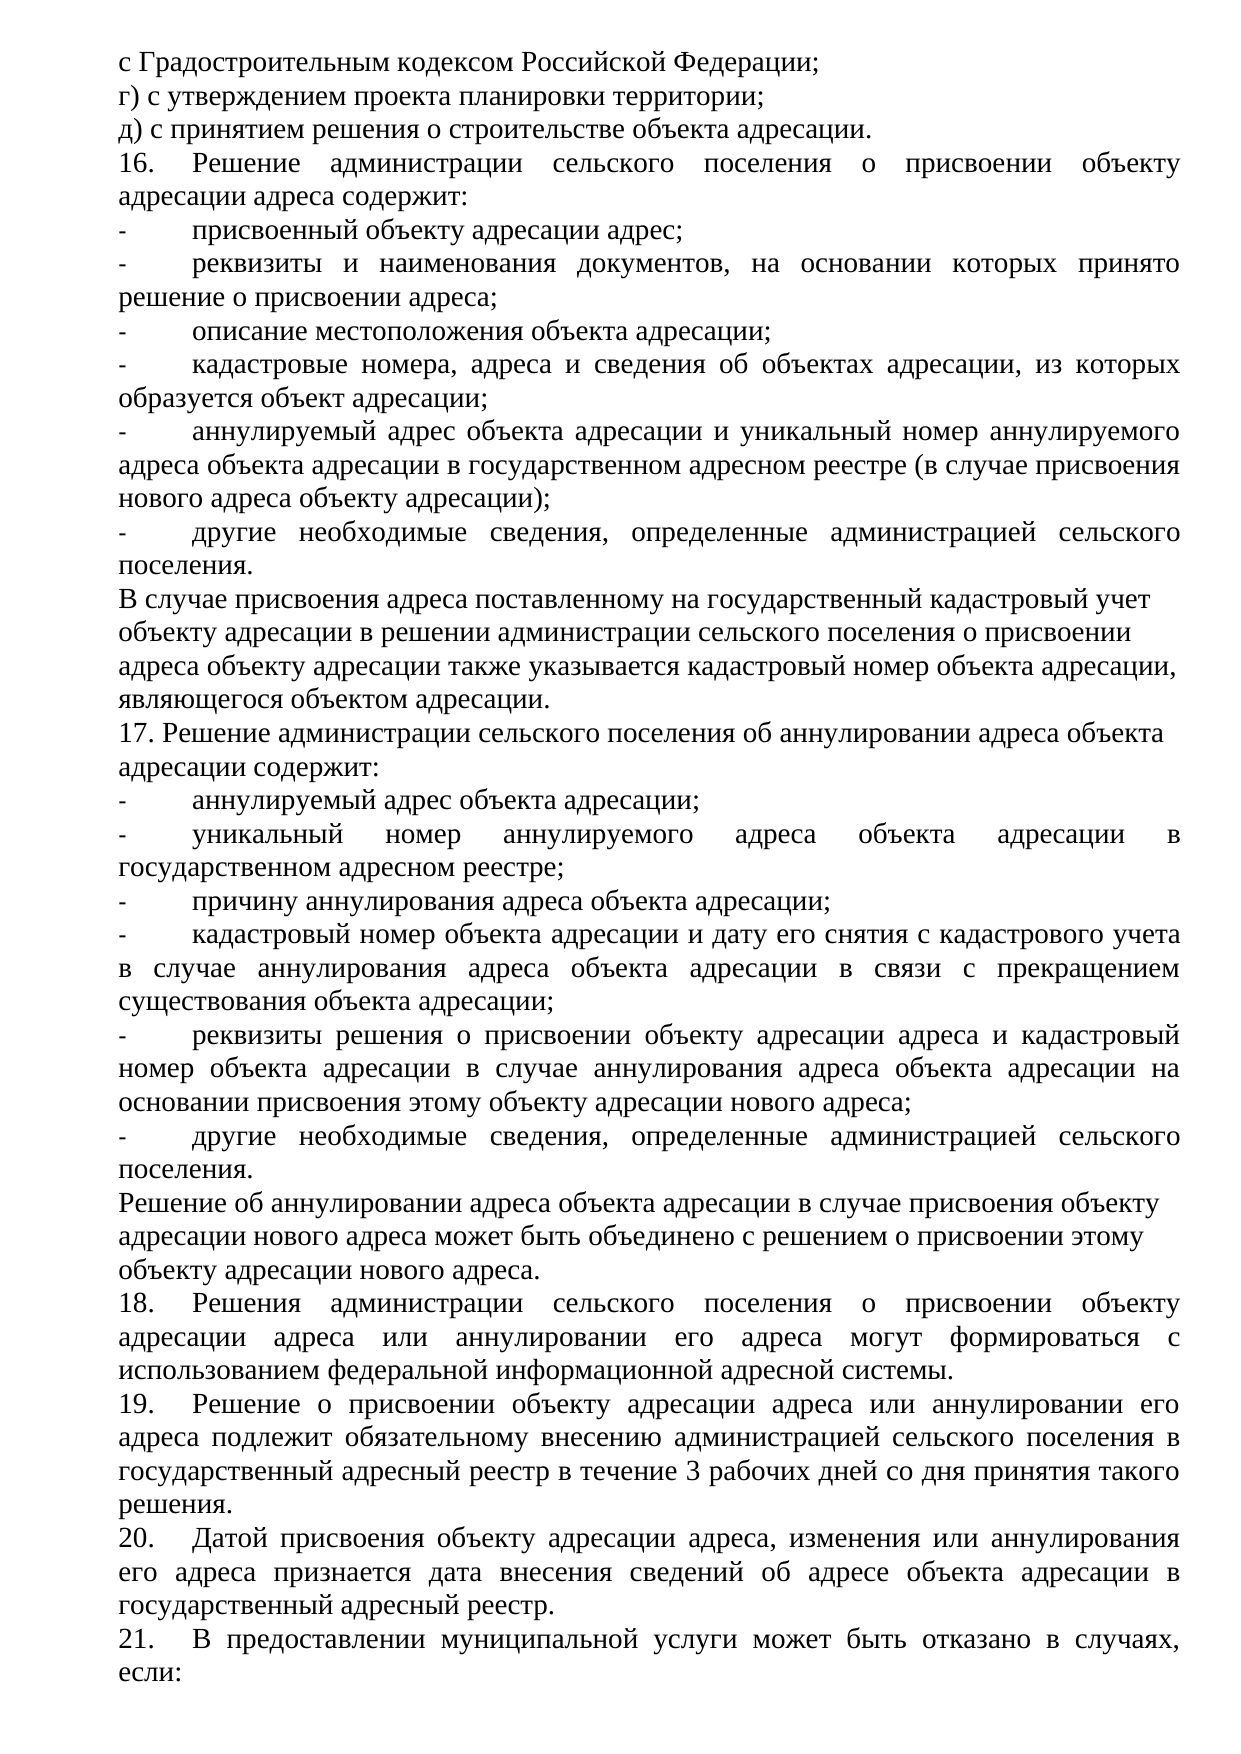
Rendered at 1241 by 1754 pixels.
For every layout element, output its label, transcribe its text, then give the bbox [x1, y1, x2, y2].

list реквизиты и наименования документов, на основании которых принято решение о присвоении адреса; [118, 246, 1181, 313]
text д) с принятием решения о строительстве объекта адресации. [118, 111, 1181, 145]
list уникальный номер аннулируемого адреса объекта адресации в государственном адресном реестре; [118, 816, 1181, 883]
list В предоставлении муниципальной услуги может быть отказано в случаях, если: [118, 1621, 1181, 1688]
list Решения администрации сельского поселения о присвоении объекту адресации адреса или аннулировании его адреса могут формироваться с использованием федеральной информационной адресной системы. [118, 1285, 1181, 1386]
text Решение об аннулировании адреса объекта адресации в случае присвоения объекту адресации нового адреса может быть объединено с решением о присвоении этому объекту адресации нового адреса. [118, 1185, 1181, 1285]
list причину аннулирования адреса объекта адресации; [118, 883, 1181, 916]
list присвоенный объекту адресации адрес; [118, 212, 1181, 246]
list аннулируемый адрес объекта адресации; [118, 782, 1181, 816]
list реквизиты решения о присвоении объекту адресации адреса и кадастровый номер объекта адресации в случае аннулирования адреса объекта адресации на основании присвоения этому объекту адресации нового адреса; [118, 1017, 1181, 1118]
list кадастровые номера, адреса и сведения об объектах адресации, из которых образуется объект адресации; [118, 346, 1181, 413]
text с Градостроительным кодексом Российской Федерации; [118, 44, 1181, 78]
text 17. Решение администрации сельского поселения об аннулировании адреса объекта адресации содержит: [118, 715, 1181, 782]
list кадастровый номер объекта адресации и дату его снятия с кадастрового учета в случае аннулирования адреса объекта адресации в связи с прекращением существования объекта адресации; [118, 916, 1181, 1017]
list другие необходимые сведения, определенные администрацией сельского поселения. [118, 1118, 1181, 1185]
list Датой присвоения объекту адресации адреса, изменения или аннулирования его адреса признается дата внесения сведений об адресе объекта адресации в государственный адресный реестр. [118, 1520, 1181, 1621]
list другие необходимые сведения, определенные администрацией сельского поселения. [118, 514, 1181, 581]
list описание местоположения объекта адресации; [118, 313, 1181, 346]
list аннулируемый адрес объекта адресации и уникальный номер аннулируемого адреса объекта адресации в государственном адресном реестре (в случае присвоения нового адреса объекту адресации); [118, 413, 1181, 514]
text г) с утверждением проекта планировки территории; [118, 78, 1181, 111]
list Решение администрации сельского поселения о присвоении объекту адресации адреса содержит: [118, 145, 1181, 212]
text В случае присвоения адреса поставленному на государственный кадастровый учет объекту адресации в решении администрации сельского поселения о присвоении адреса объекту адресации также указывается кадастровый номер объекта адресации, являющегося объектом адресации. [118, 581, 1181, 715]
list Решение о присвоении объекту адресации адреса или аннулировании его адреса подлежит обязательному внесению администрацией сельского поселения в государственный адресный реестр в течение 3 рабочих дней со дня принятия такого решения. [118, 1386, 1181, 1520]
